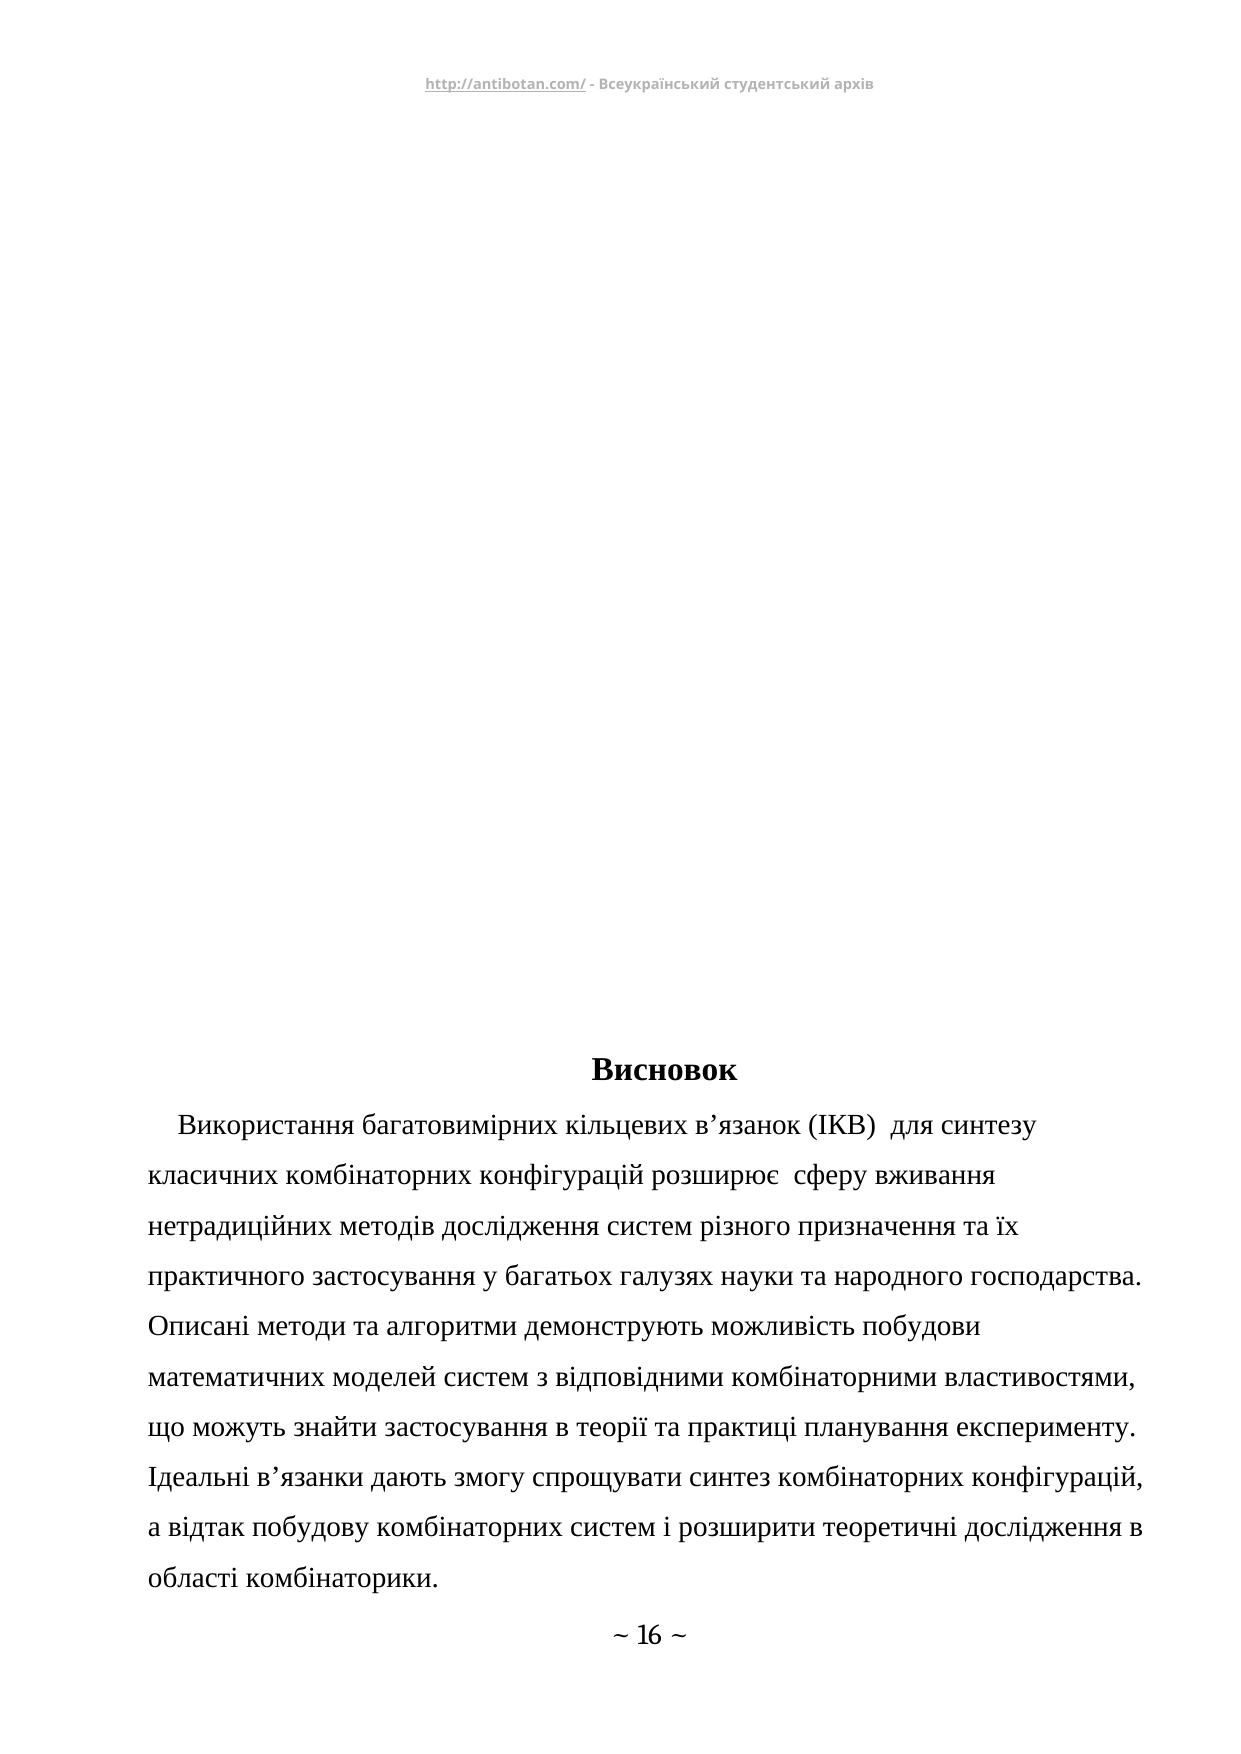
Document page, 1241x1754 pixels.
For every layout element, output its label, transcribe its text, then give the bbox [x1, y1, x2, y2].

text Використання багатовимірних кільцевих в’язанок (ІКВ) для синтезу класичних комбінаторних конфігурацій розширює сферу вживання нетрадиційних методів дослідження систем різного призначення та їх практичного застосування у багатьох галузях науки та народного господарства. Описані методи та алгоритми демонструють можливість побудови математичних моделей систем з відповідними комбінаторними властивостями, що можуть знайти застосування в теорії та практиці планування експерименту. Ідеальні в’язанки дають змогу спрощувати синтез комбінаторних конфігурацій, а відтак побудову комбінаторних систем і розширити теоретичні дослідження в області комбінаторики. [148, 1107, 1152, 1593]
text Висновок [148, 1049, 1152, 1088]
